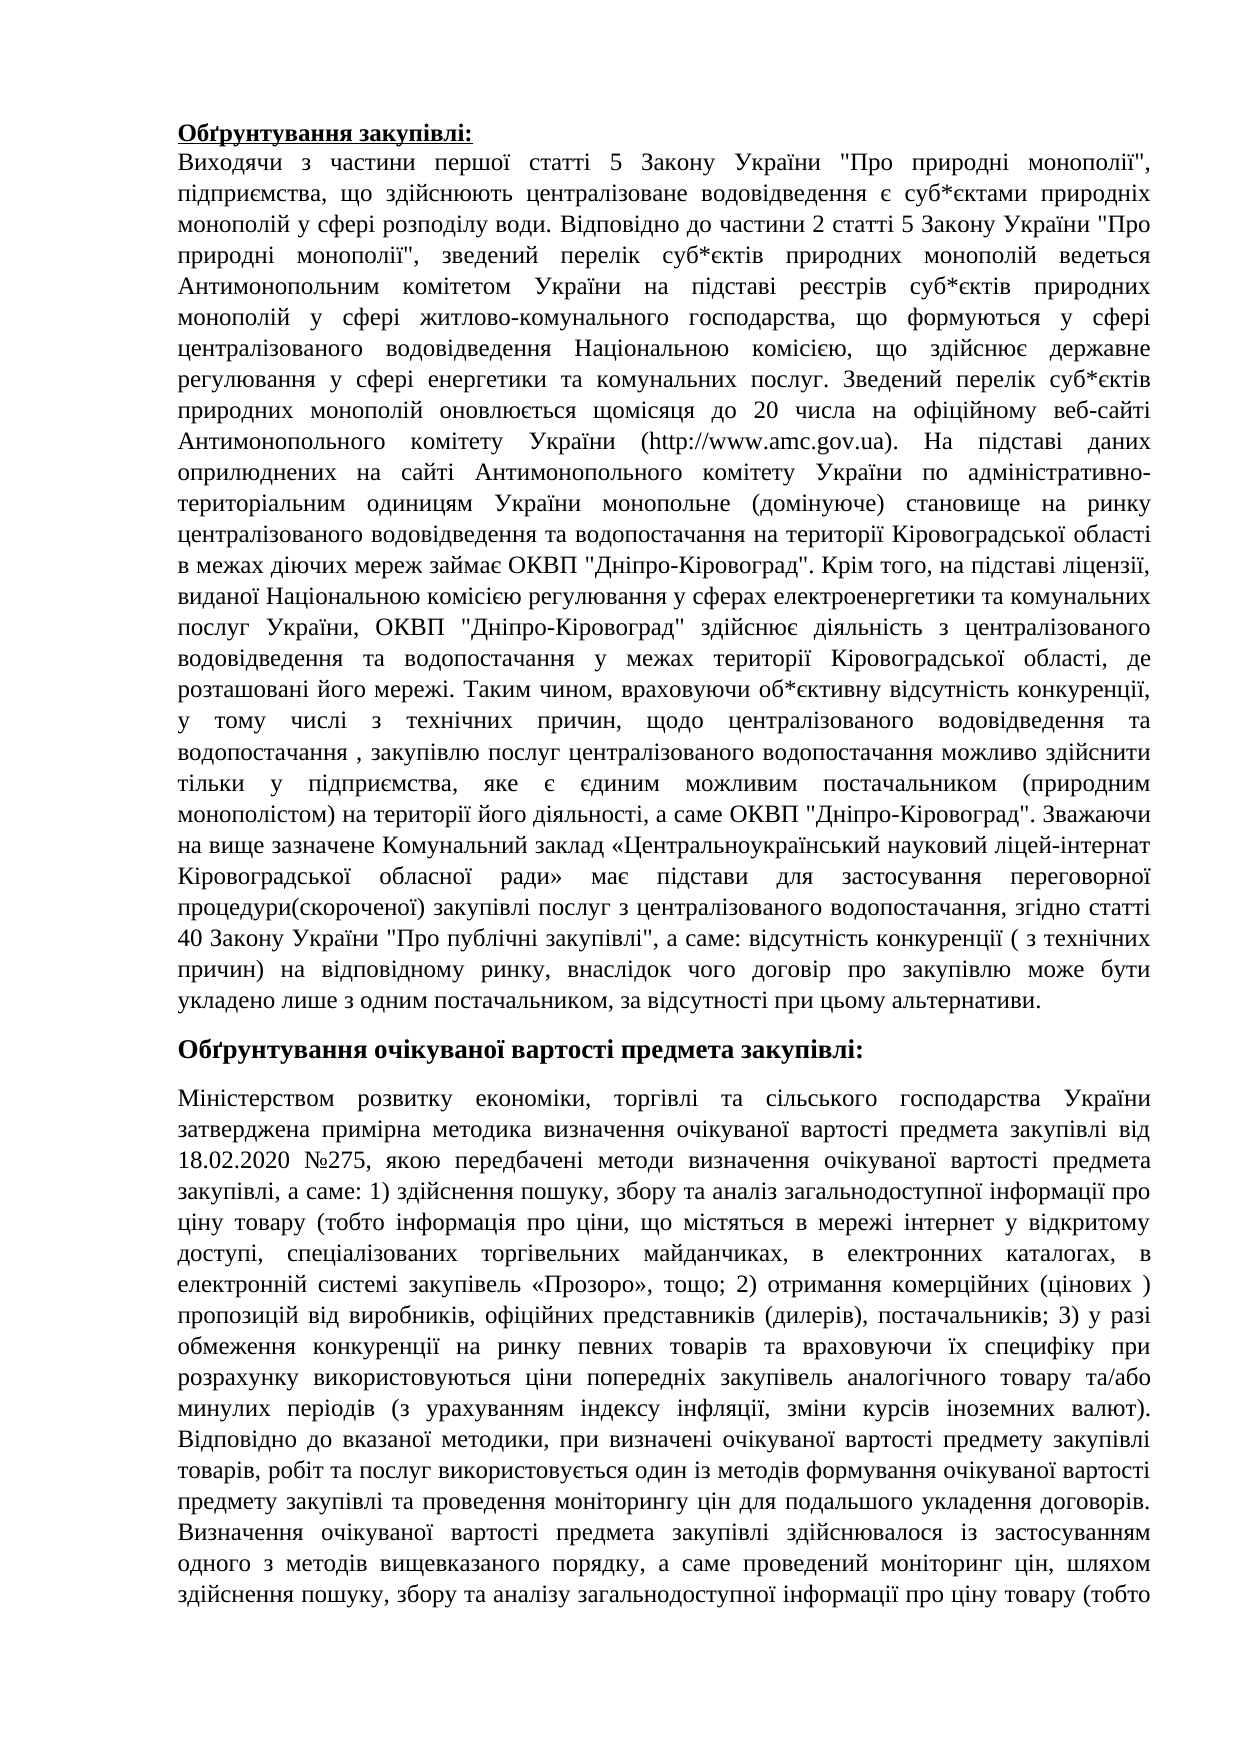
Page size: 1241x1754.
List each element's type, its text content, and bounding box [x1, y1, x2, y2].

text Обґрунтування очікуваної вартості предмета закупівлі: [177, 1033, 1152, 1064]
text Виходячи з частини першої статті 5 Закону України "Про природні монополії", підприємства, що здійснюють централізоване водовідведення є суб*єктами природніх монополій у сфері розподілу води. Відповідно до частини 2 статті 5 Закону України "Про природні монополії", зведений перелік суб*єктів природних монополій ведеться Антимонопольним комітетом України на підставі реєстрів суб*єктів природних монополій у сфері житлово-комунального господарства, що формуються у сфері централізованого водовідведення Національною комісією, що здійснює державне регулювання у сфері енергетики та комунальних послуг. Зведений перелік суб*єктів природних монополій оновлюється щомісяця до 20 числа на офіційному веб-сайті Антимонопольного комітету України (http://www.amc.gov.ua). На підставі даних оприлюднених на сайті Антимонопольного комітету України по адміністративно-територіальним одиницям України монопольне (домінуюче) становище на ринку централізованого водовідведення та водопостачання на території Кіровоградської області в межах діючих мереж займає ОКВП "Дніпро-Кіровоград". Крім того, на підставі ліцензії, виданої Національною комісією регулювання у сферах електроенергетики та комунальних послуг України, ОКВП "Дніпро-Кіровоград" здійснює діяльність з централізованого водовідведення та водопостачання у межах території Кіровоградської області, де розташовані його мережі. Таким чином, враховуючи об*єктивну відсутність конкуренції, у тому числі з технічних причин, щодо централізованого водовідведення та водопостачання , закупівлю послуг централізованого водопостачання можливо здійснити тільки у підприємства, яке є єдиним можливим постачальником (природним монополістом) на території його діяльності, а саме ОКВП "Дніпро-Кіровоград". Зважаючи на вище зазначене Комунальний заклад «Центральноукраїнський науковий ліцей-інтернат Кіровоградської обласної ради» має підстави для застосування переговорної процедури(скороченої) закупівлі послуг з централізованого водопостачання, згідно статті 40 Закону України "Про публічні закупівлі", а саме: відсутність конкуренції ( з технічних причин) на відповідному ринку, внаслідок чого договір про закупівлю може бути укладено лише з одним постачальником, за відсутності при цьому альтернативи. [177, 147, 1152, 1014]
text Обґрунтування закупівлі: [177, 118, 1152, 147]
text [177, 1083, 1152, 1608]
